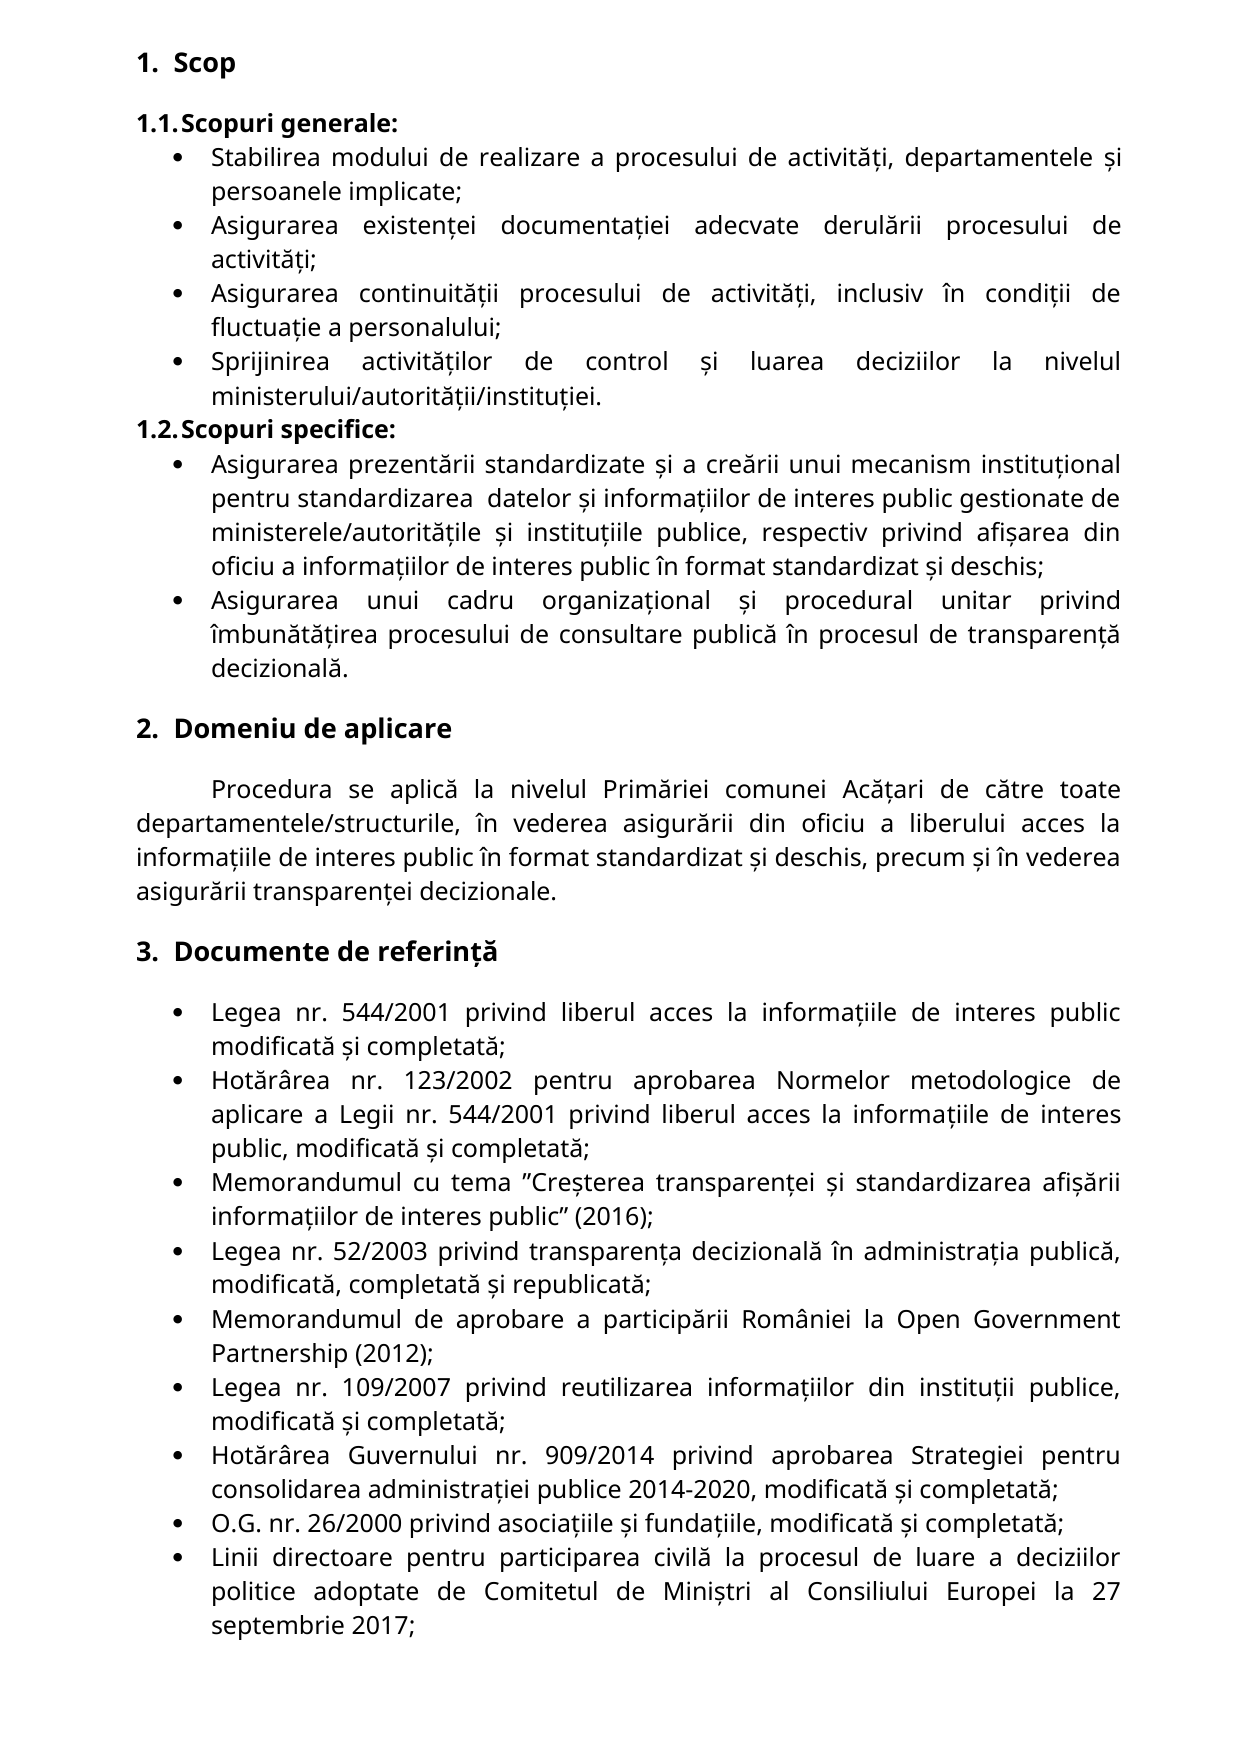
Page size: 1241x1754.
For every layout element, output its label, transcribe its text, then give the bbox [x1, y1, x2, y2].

list Asigurarea unui cadru organizațional și procedural unitar privind îmbunătățirea procesului de consultare publică în procesul de transparență decizională. [173, 582, 1122, 685]
list Asigurarea continuității procesului de activități, inclusiv în condiții de fluctuație a personalului; [173, 276, 1122, 344]
list Stabilirea modului de realizare a procesului de activităţi, departamentele şi persoanele implicate; [173, 140, 1122, 208]
list Asigurarea existenţei documentaţiei adecvate derulării procesului de activităţi; [173, 208, 1122, 276]
subtitle Scopuri specifice: [136, 412, 1122, 446]
list Legea nr. 52/2003 privind transparența decizională în administrația publică, modificată, completată și republicată; [173, 1233, 1122, 1301]
list Asigurarea prezentării standardizate și a creării unui mecanism instituțional pentru standardizarea datelor și informațiilor de interes public gestionate de ministerele/autoritățile și instituțiile publice, respectiv privind afișarea din oficiu a informațiilor de interes public în format standardizat și deschis; [173, 446, 1122, 582]
subtitle Domeniu de aplicare [136, 710, 1122, 747]
subtitle Scopuri generale: [136, 106, 1122, 140]
subtitle Documente de referinţă [136, 933, 1122, 970]
list O.G. nr. 26/2000 privind asociațiile și fundațiile, modificată și completată; [173, 1506, 1122, 1540]
list Hotărârea Guvernului nr. 909/2014 privind aprobarea Strategiei pentru consolidarea administrației publice 2014-2020, modificată și completată; [173, 1437, 1122, 1506]
list Memorandumul de aprobare a participării României la Open Government Partnership (2012); [173, 1301, 1122, 1369]
subtitle Scop [136, 44, 1122, 81]
text Procedura se aplică la nivelul Primăriei comunei Acățari de către toate departamentele/structurile, în vederea asigurării din oficiu a liberului acces la informațiile de interes public în format standardizat și deschis, precum și în vederea asigurării transparenței decizionale. [136, 772, 1122, 908]
list Memorandumul cu tema ”Creșterea transparenței și standardizarea afișării informațiilor de interes public” (2016); [173, 1165, 1122, 1233]
list Legea nr. 109/2007 privind reutilizarea informațiilor din instituții publice, modificată și completată; [173, 1369, 1122, 1437]
list Linii directoare pentru participarea civilă la procesul de luare a deciziilor politice adoptate de Comitetul de Miniștri al Consiliului Europei la 27 septembrie 2017; [173, 1540, 1122, 1642]
list Sprijinirea activităților de control și luarea deciziilor la nivelul ministerului/autorității/instituției. [173, 344, 1122, 412]
list Legea nr. 544/2001 privind liberul acces la informațiile de interes public modificată și completată; [173, 995, 1122, 1063]
list Hotărârea nr. 123/2002 pentru aprobarea Normelor metodologice de aplicare a Legii nr. 544/2001 privind liberul acces la informaţiile de interes public, modificată și completată; [173, 1063, 1122, 1165]
